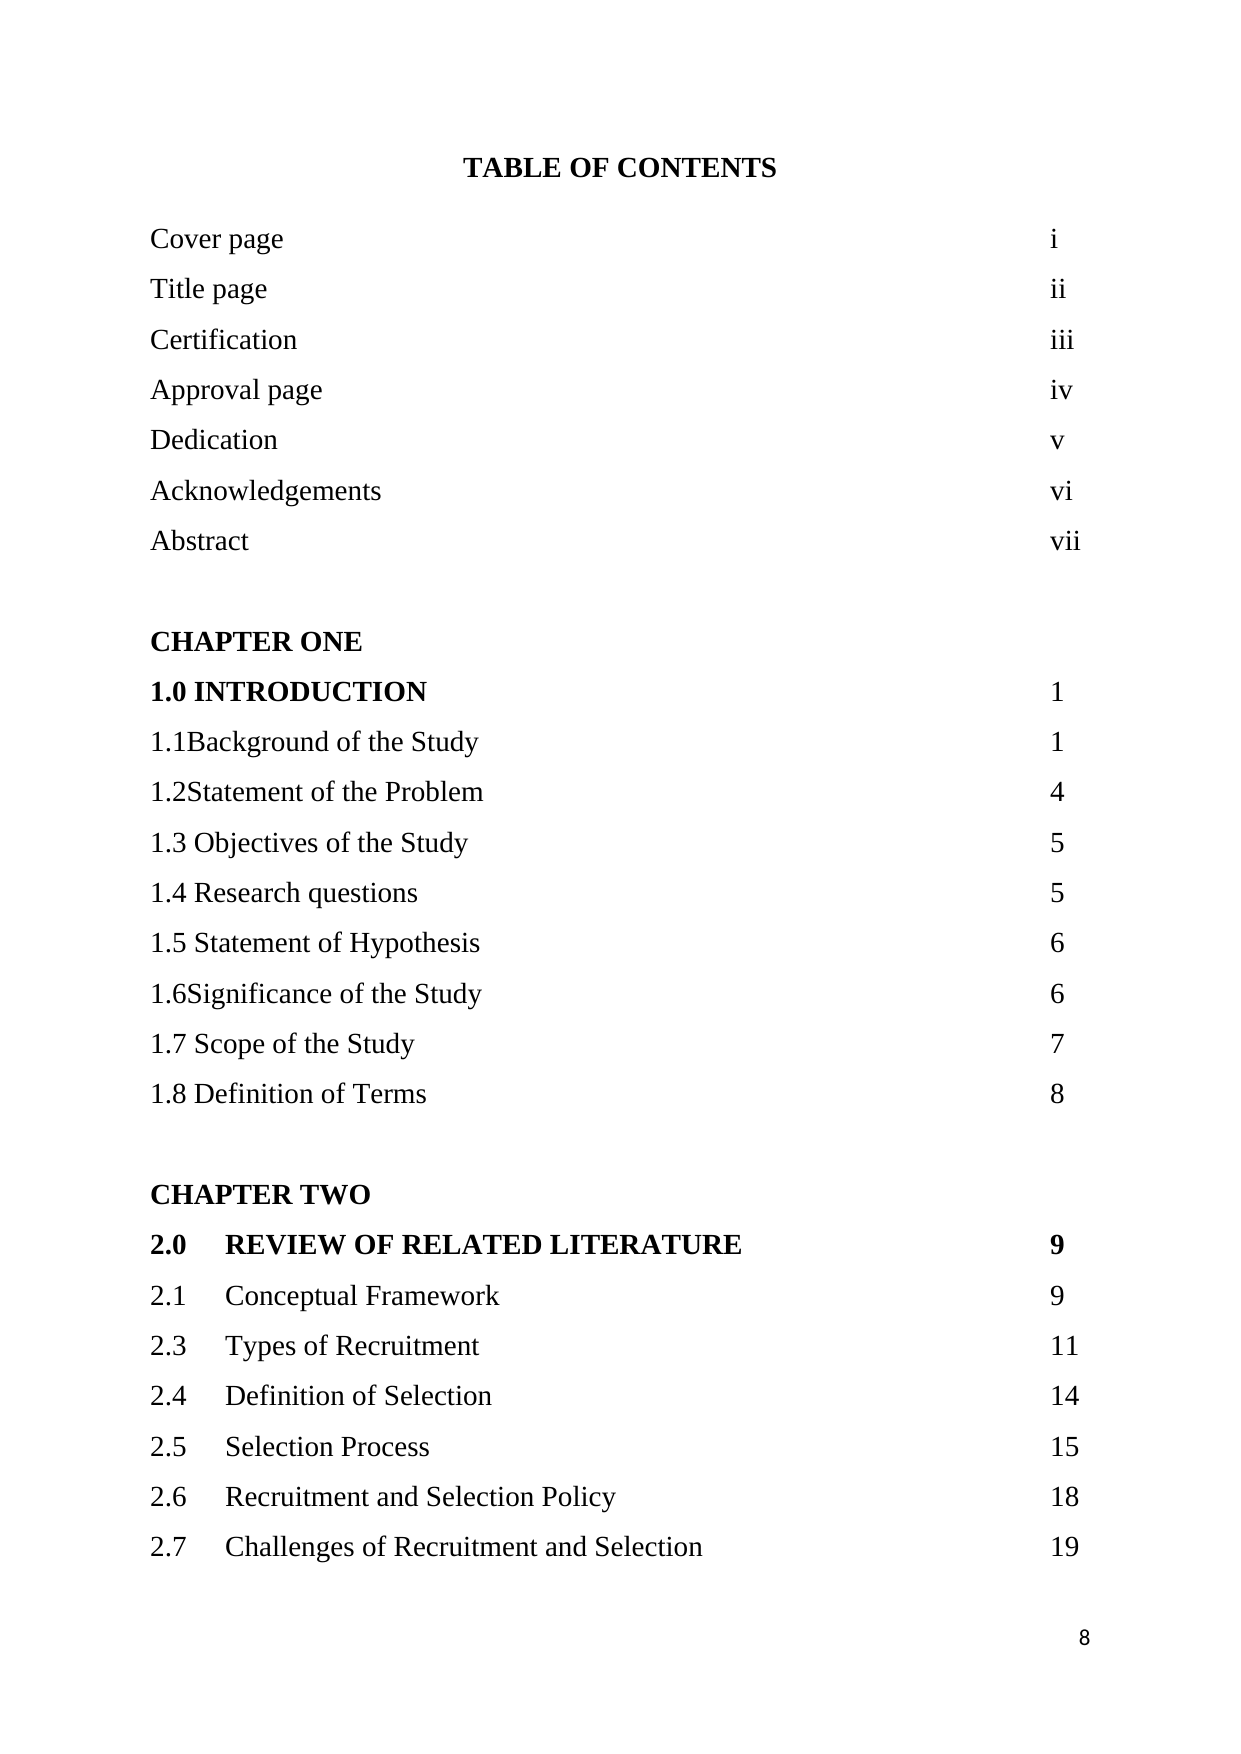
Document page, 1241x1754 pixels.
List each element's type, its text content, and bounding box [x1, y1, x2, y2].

text 1.7 Scope of the Study 7 [150, 1026, 1090, 1060]
text Approval page iv [150, 372, 1090, 406]
text 1.5 Statement of Hypothesis 6 [150, 926, 1090, 959]
text 1.2Statement of the Problem 4 [150, 774, 1090, 808]
text Dedication v [150, 422, 1090, 456]
text CHAPTER ONE [150, 624, 1090, 657]
text 1.0 INTRODUCTION 1 [150, 674, 1090, 707]
text Title page ii [150, 271, 1090, 305]
text TABLE OF CONTENTS [150, 150, 1090, 183]
text 2.3 Types of Recruitment 11 [150, 1328, 1090, 1362]
text 2.0 REVIEW OF RELATED LITERATURE 9 [150, 1227, 1090, 1261]
text Acknowledgements vi [150, 473, 1090, 506]
text 2.7 Challenges of Recruitment and Selection 19 [150, 1529, 1090, 1563]
text Cover page i [150, 221, 1090, 255]
text 1.4 Research questions 5 [150, 875, 1090, 909]
text 1.6Significance of the Study 6 [150, 976, 1090, 1009]
text 1.8 Definition of Terms 8 [150, 1076, 1090, 1110]
text Abstract vii [150, 523, 1090, 557]
text 2.4 Definition of Selection 14 [150, 1378, 1090, 1412]
text CHAPTER TWO [150, 1177, 1090, 1211]
text 2.5 Selection Process 15 [150, 1429, 1090, 1462]
text Certification iii [150, 322, 1090, 355]
text 2.1 Conceptual Framework 9 [150, 1278, 1090, 1311]
text 2.6 Recruitment and Selection Policy 18 [150, 1479, 1090, 1512]
text 1.3 Objectives of the Study 5 [150, 825, 1090, 858]
text 1.1Background of the Study 1 [150, 724, 1090, 758]
